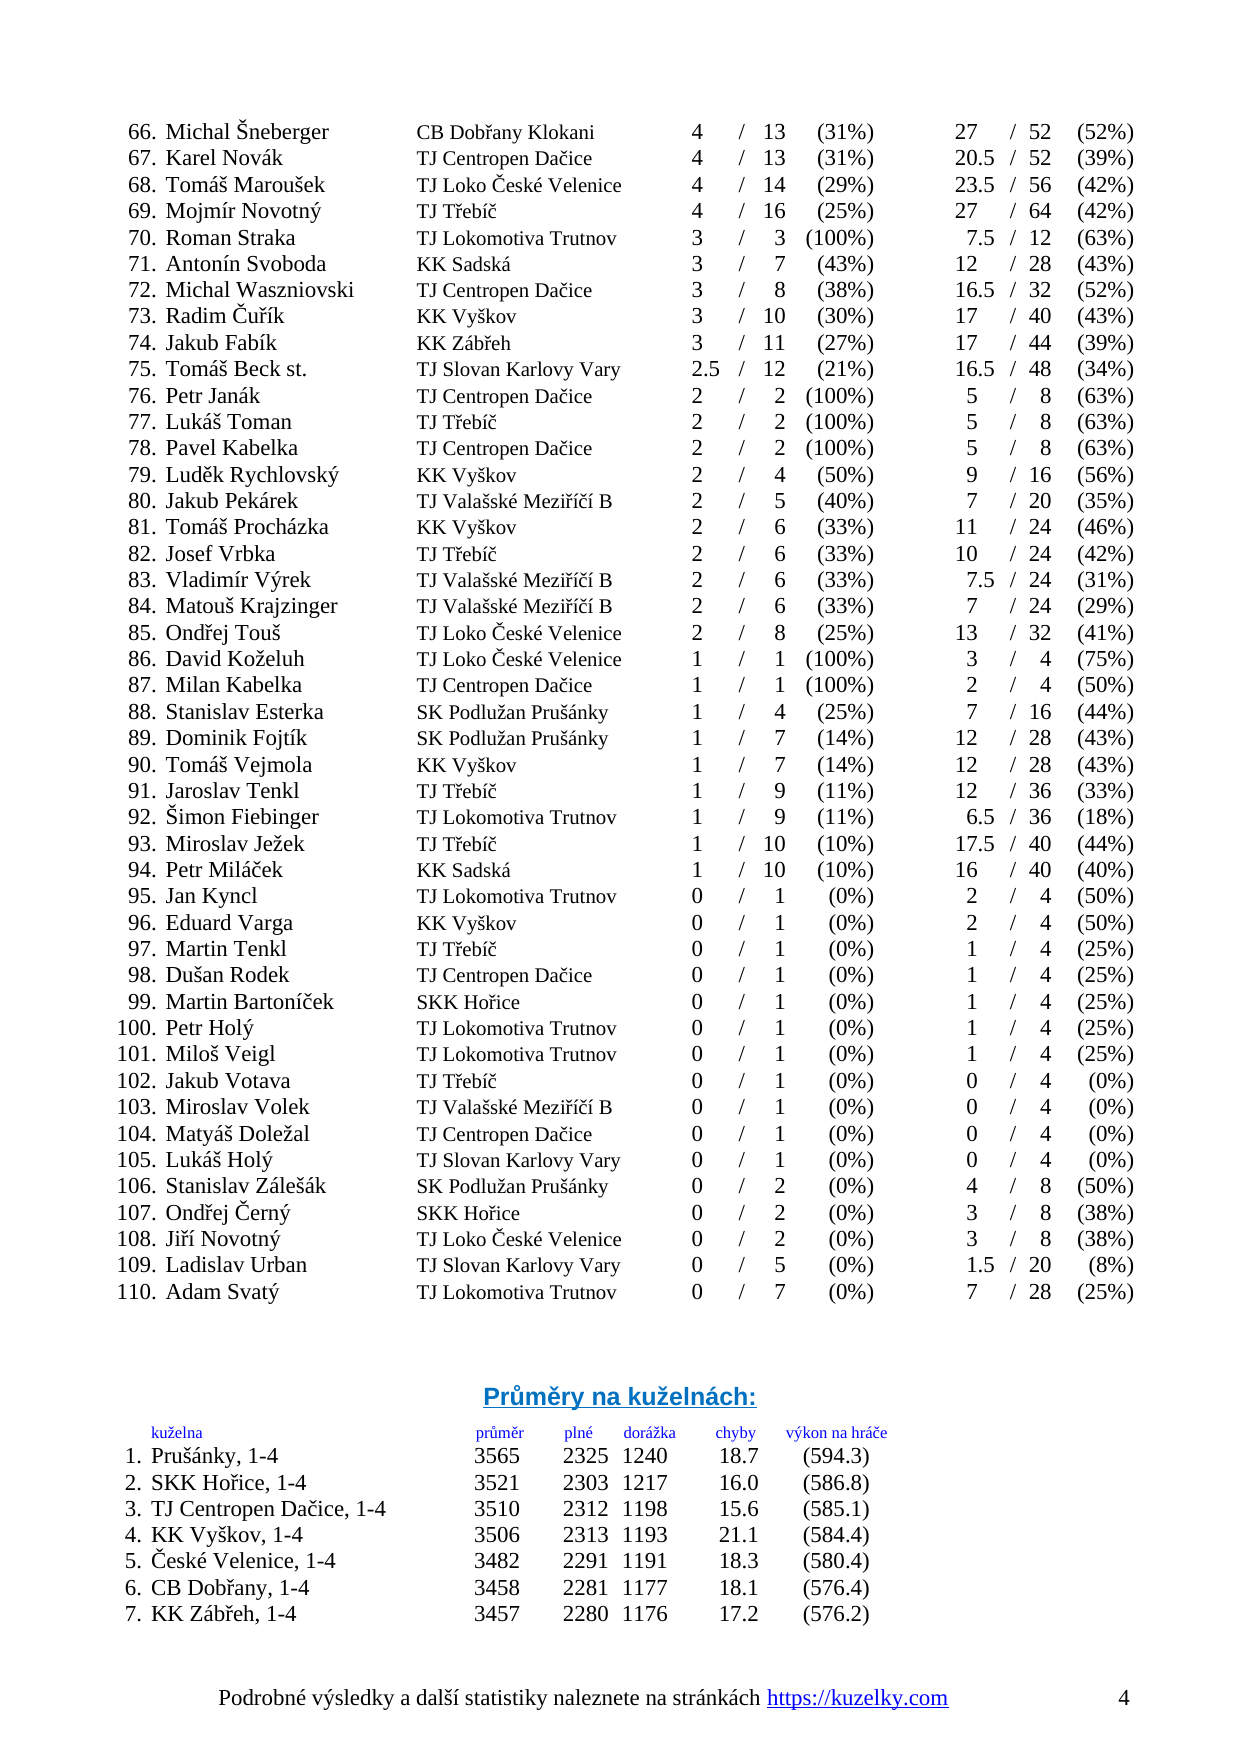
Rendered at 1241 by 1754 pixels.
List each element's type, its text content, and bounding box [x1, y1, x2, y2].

text 104. Matyáš Doležal TJ Centropen Dačice 0 / 1 (0%) 0 / 4 (0%) [106, 1119, 1134, 1146]
text 108. Jiří Novotný TJ Loko České Velenice 0 / 2 (0%) 3 / 8 (38%) [106, 1225, 1134, 1251]
text 6. CB Dobřany, 1-4 3458 2281 1177 18.1 (576.4) [106, 1574, 1134, 1600]
text 105. Lukáš Holý TJ Slovan Karlovy Vary 0 / 1 (0%) 0 / 4 (0%) [106, 1146, 1134, 1172]
text 79. Luděk Rychlovský KK Vyškov 2 / 4 (50%) 9 / 16 (56%) [106, 461, 1134, 487]
text 88. Stanislav Esterka SK Podlužan Prušánky 1 / 4 (25%) 7 / 16 (44%) [106, 698, 1134, 724]
text kuželna průměr plné dorážka chyby výkon na hráče [106, 1423, 1134, 1442]
text 75. Tomáš Beck st. TJ Slovan Karlovy Vary 2.5 / 12 (21%) 16.5 / 48 (34%) [106, 355, 1134, 382]
text 110. Adam Svatý TJ Lokomotiva Trutnov 0 / 7 (0%) 7 / 28 (25%) [106, 1278, 1134, 1304]
text 5. České Velenice, 1-4 3482 2291 1191 18.3 (580.4) [106, 1548, 1134, 1574]
text 98. Dušan Rodek TJ Centropen Dačice 0 / 1 (0%) 1 / 4 (25%) [106, 961, 1134, 988]
text 80. Jakub Pekárek TJ Valašské Meziříčí B 2 / 5 (40%) 7 / 20 (35%) [106, 487, 1134, 513]
text 94. Petr Miláček KK Sadská 1 / 10 (10%) 16 / 40 (40%) [106, 856, 1134, 882]
text 86. David Koželuh TJ Loko České Velenice 1 / 1 (100%) 3 / 4 (75%) [106, 645, 1134, 672]
text 102. Jakub Votava TJ Třebíč 0 / 1 (0%) 0 / 4 (0%) [106, 1067, 1134, 1093]
text Průměry na kuželnách: [94, 1382, 1145, 1411]
text 107. Ondřej Černý SKK Hořice 0 / 2 (0%) 3 / 8 (38%) [106, 1199, 1134, 1225]
text 2. SKK Hořice, 1-4 3521 2303 1217 16.0 (586.8) [106, 1468, 1134, 1495]
text 103. Miroslav Volek TJ Valašské Meziříčí B 0 / 1 (0%) 0 / 4 (0%) [106, 1093, 1134, 1119]
text 68. Tomáš Maroušek TJ Loko České Velenice 4 / 14 (29%) 23.5 / 56 (42%) [106, 171, 1134, 197]
text 92. Šimon Fiebinger TJ Lokomotiva Trutnov 1 / 9 (11%) 6.5 / 36 (18%) [106, 803, 1134, 830]
text 3. TJ Centropen Dačice, 1-4 3510 2312 1198 15.6 (585.1) [106, 1495, 1134, 1521]
text 109. Ladislav Urban TJ Slovan Karlovy Vary 0 / 5 (0%) 1.5 / 20 (8%) [106, 1251, 1134, 1278]
text 81. Tomáš Procházka KK Vyškov 2 / 6 (33%) 11 / 24 (46%) [106, 513, 1134, 540]
text 71. Antonín Svoboda KK Sadská 3 / 7 (43%) 12 / 28 (43%) [106, 250, 1134, 276]
text 78. Pavel Kabelka TJ Centropen Dačice 2 / 2 (100%) 5 / 8 (63%) [106, 434, 1134, 461]
text 93. Miroslav Ježek TJ Třebíč 1 / 10 (10%) 17.5 / 40 (44%) [106, 830, 1134, 856]
text 97. Martin Tenkl TJ Třebíč 0 / 1 (0%) 1 / 4 (25%) [106, 935, 1134, 961]
text 90. Tomáš Vejmola KK Vyškov 1 / 7 (14%) 12 / 28 (43%) [106, 751, 1134, 777]
text 69. Mojmír Novotný TJ Třebíč 4 / 16 (25%) 27 / 64 (42%) [106, 197, 1134, 223]
text 106. Stanislav Zálešák SK Podlužan Prušánky 0 / 2 (0%) 4 / 8 (50%) [106, 1172, 1134, 1199]
text 77. Lukáš Toman TJ Třebíč 2 / 2 (100%) 5 / 8 (63%) [106, 408, 1134, 434]
text 96. Eduard Varga KK Vyškov 0 / 1 (0%) 2 / 4 (50%) [106, 909, 1134, 935]
text 85. Ondřej Touš TJ Loko České Velenice 2 / 8 (25%) 13 / 32 (41%) [106, 619, 1134, 645]
text 66. Michal Šneberger CB Dobřany Klokani 4 / 13 (31%) 27 / 52 (52%) [106, 118, 1134, 144]
text 74. Jakub Fabík KK Zábřeh 3 / 11 (27%) 17 / 44 (39%) [106, 329, 1134, 355]
text 70. Roman Straka TJ Lokomotiva Trutnov 3 / 3 (100%) 7.5 / 12 (63%) [106, 223, 1134, 250]
text 83. Vladimír Výrek TJ Valašské Meziříčí B 2 / 6 (33%) 7.5 / 24 (31%) [106, 566, 1134, 592]
text 100. Petr Holý TJ Lokomotiva Trutnov 0 / 1 (0%) 1 / 4 (25%) [106, 1014, 1134, 1041]
text 72. Michal Waszniovski TJ Centropen Dačice 3 / 8 (38%) 16.5 / 32 (52%) [106, 276, 1134, 303]
text 7. KK Zábřeh, 1-4 3457 2280 1176 17.2 (576.2) [106, 1600, 1134, 1627]
text 101. Miloš Veigl TJ Lokomotiva Trutnov 0 / 1 (0%) 1 / 4 (25%) [106, 1041, 1134, 1067]
text 67. Karel Novák TJ Centropen Dačice 4 / 13 (31%) 20.5 / 52 (39%) [106, 144, 1134, 171]
text 84. Matouš Krajzinger TJ Valašské Meziříčí B 2 / 6 (33%) 7 / 24 (29%) [106, 592, 1134, 619]
text 73. Radim Čuřík KK Vyškov 3 / 10 (30%) 17 / 40 (43%) [106, 303, 1134, 329]
text 89. Dominik Fojtík SK Podlužan Prušánky 1 / 7 (14%) 12 / 28 (43%) [106, 724, 1134, 751]
text 76. Petr Janák TJ Centropen Dačice 2 / 2 (100%) 5 / 8 (63%) [106, 382, 1134, 408]
text 4. KK Vyškov, 1-4 3506 2313 1193 21.1 (584.4) [106, 1521, 1134, 1548]
text 1. Prušánky, 1-4 3565 2325 1240 18.7 (594.3) [106, 1442, 1134, 1468]
text 82. Josef Vrbka TJ Třebíč 2 / 6 (33%) 10 / 24 (42%) [106, 540, 1134, 566]
text 95. Jan Kyncl TJ Lokomotiva Trutnov 0 / 1 (0%) 2 / 4 (50%) [106, 882, 1134, 909]
text 87. Milan Kabelka TJ Centropen Dačice 1 / 1 (100%) 2 / 4 (50%) [106, 672, 1134, 698]
text 99. Martin Bartoníček SKK Hořice 0 / 1 (0%) 1 / 4 (25%) [106, 988, 1134, 1014]
text 91. Jaroslav Tenkl TJ Třebíč 1 / 9 (11%) 12 / 36 (33%) [106, 777, 1134, 803]
